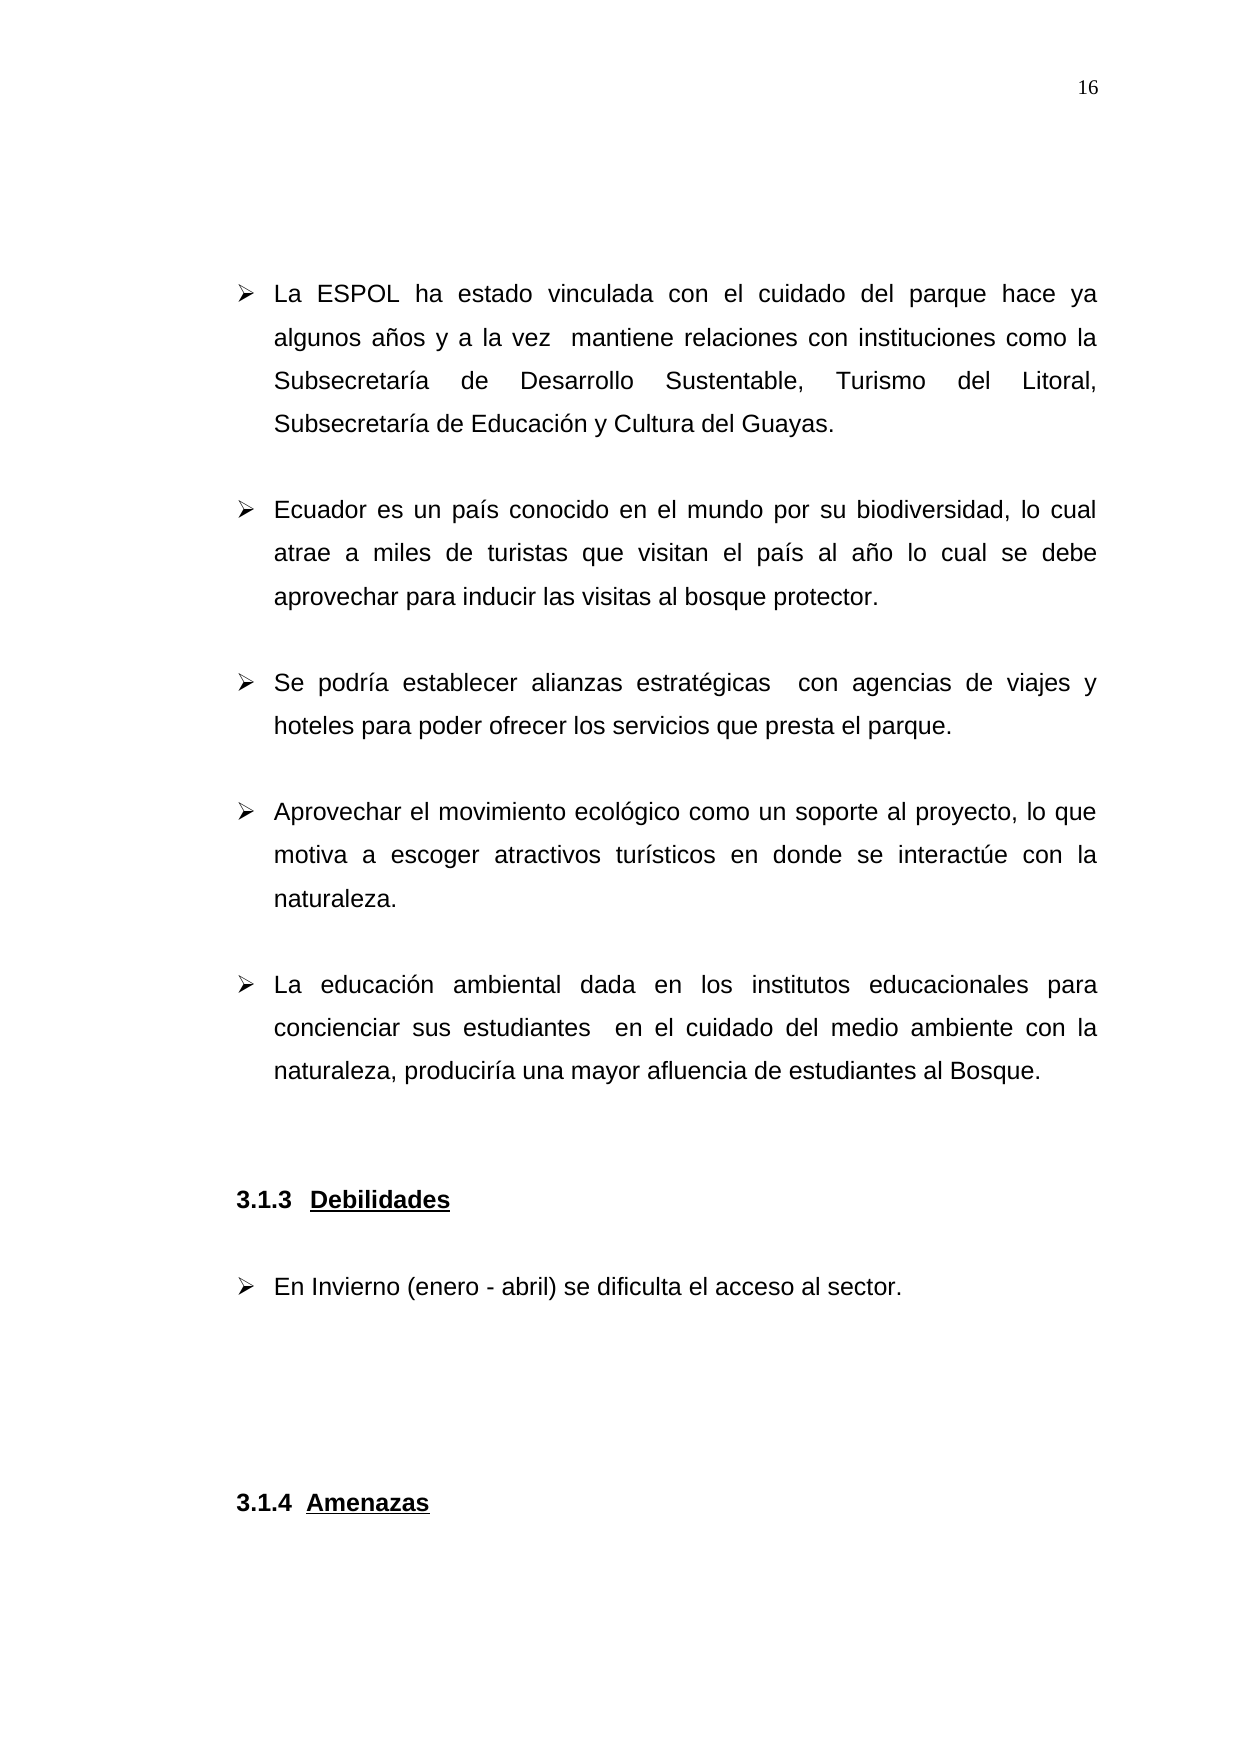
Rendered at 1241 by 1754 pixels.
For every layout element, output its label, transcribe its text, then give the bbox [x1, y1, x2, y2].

list Ecuador es un país conocido en el mundo por su biodiversidad, lo cual atrae a miles de turistas que visitan el país al año lo cual se debe aprovechar para inducir las visitas al bosque protector. [236, 495, 1098, 610]
list Aprovechar el movimiento ecológico como un soporte al proyecto, lo que motiva a escoger atractivos turísticos en donde se interactúe con la naturaleza. [236, 797, 1098, 912]
list La educación ambiental dada en los institutos educacionales para concienciar sus estudiantes en el cuidado del medio ambiente con la naturaleza, produciría una mayor afluencia de estudiantes al Bosque. [236, 970, 1098, 1085]
list En Invierno (enero - abril) se dificulta el acceso al sector. [236, 1272, 1098, 1301]
text 3.1.3 Debilidades [236, 1186, 1098, 1214]
list Se podría establecer alianzas estratégicas con agencias de viajes y hoteles para poder ofrecer los servicios que presta el parque. [236, 668, 1098, 740]
list La ESPOL ha estado vinculada con el cuidado del parque hace ya algunos años y a la vez mantiene relaciones con instituciones como la Subsecretaría de Desarrollo Sustentable, Turismo del Litoral, Subsecretaría de Educación y Cultura del Guayas. [236, 279, 1098, 438]
text 3.1.4 Amenazas [236, 1487, 1098, 1516]
